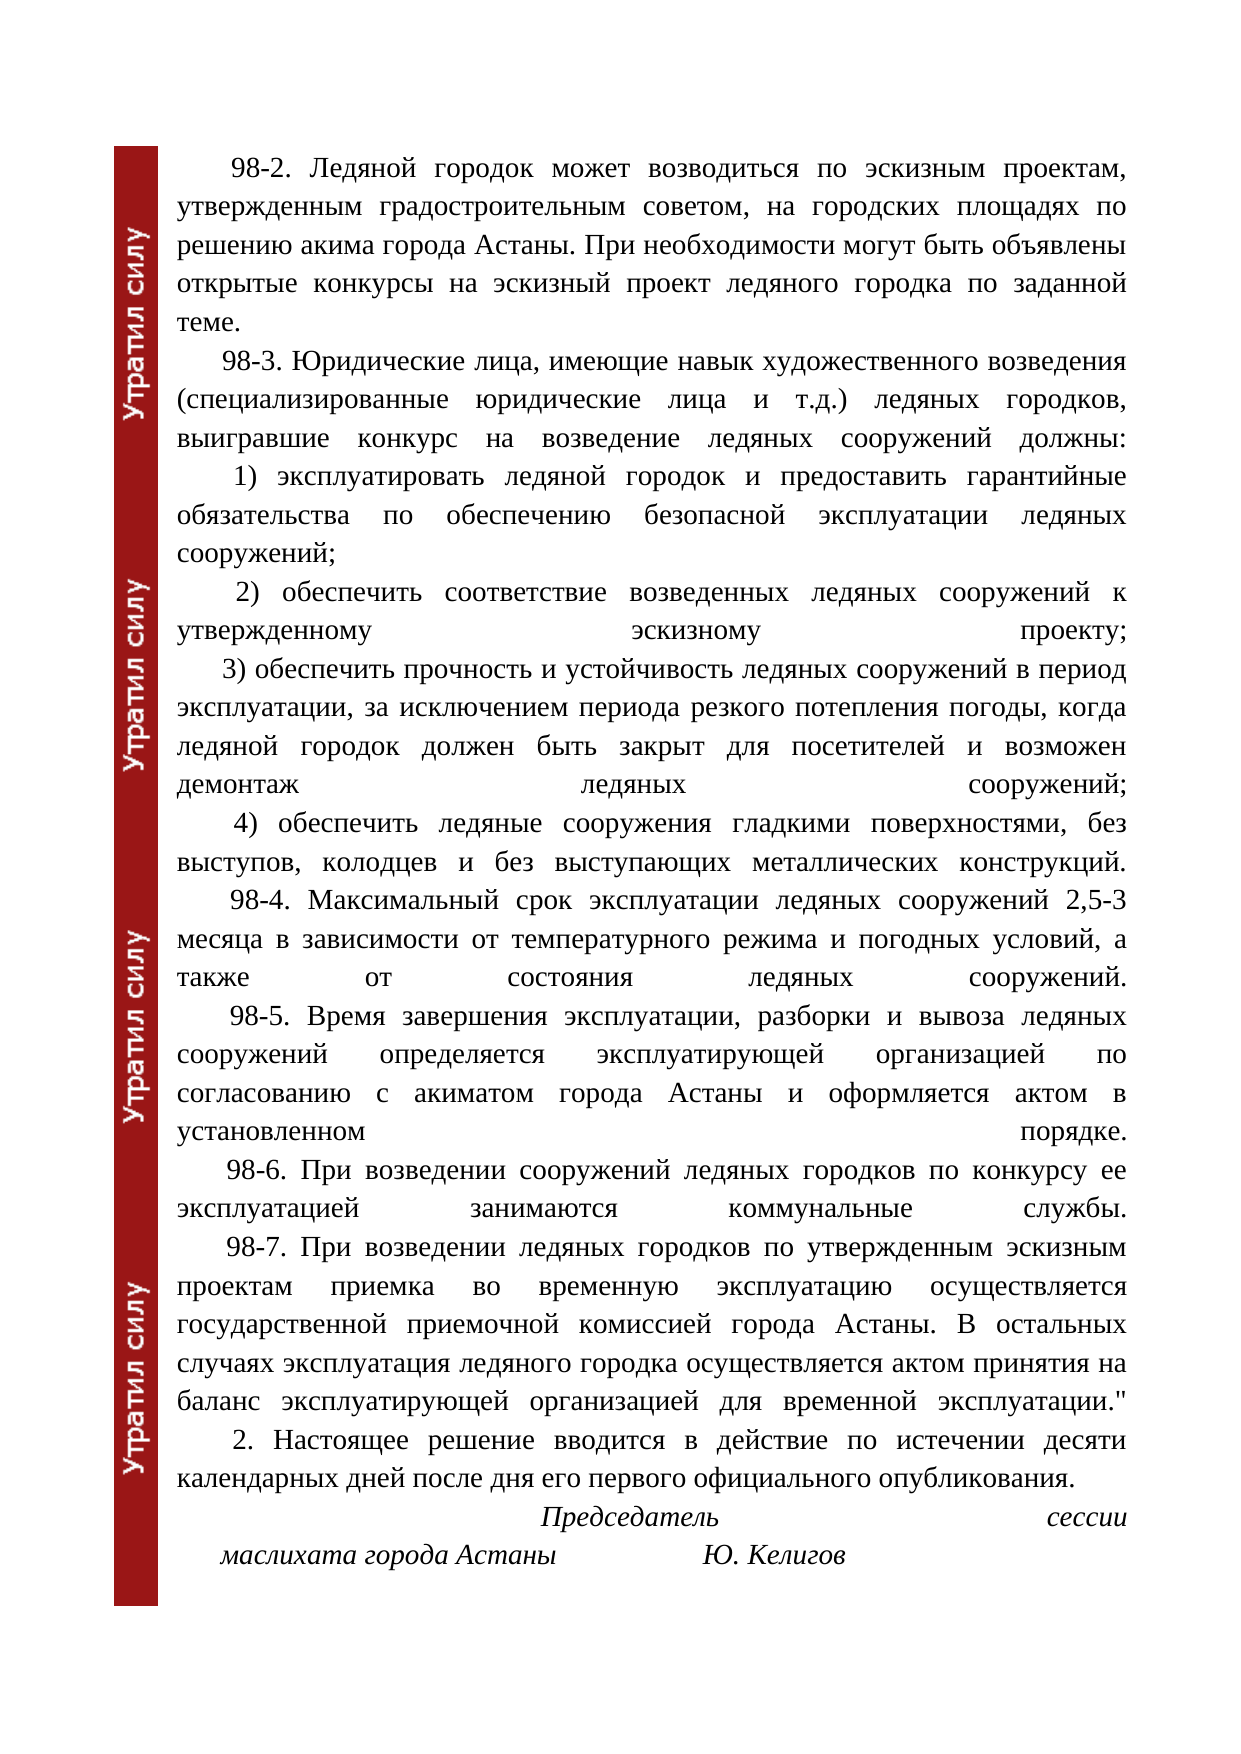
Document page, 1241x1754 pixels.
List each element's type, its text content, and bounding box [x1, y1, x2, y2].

picture [114, 1571, 158, 1606]
text Председатель сессии маслихата города Астаны Ю. Келигов [112, 1499, 1128, 1571]
picture [114, 1494, 158, 1499]
picture [114, 146, 158, 150]
